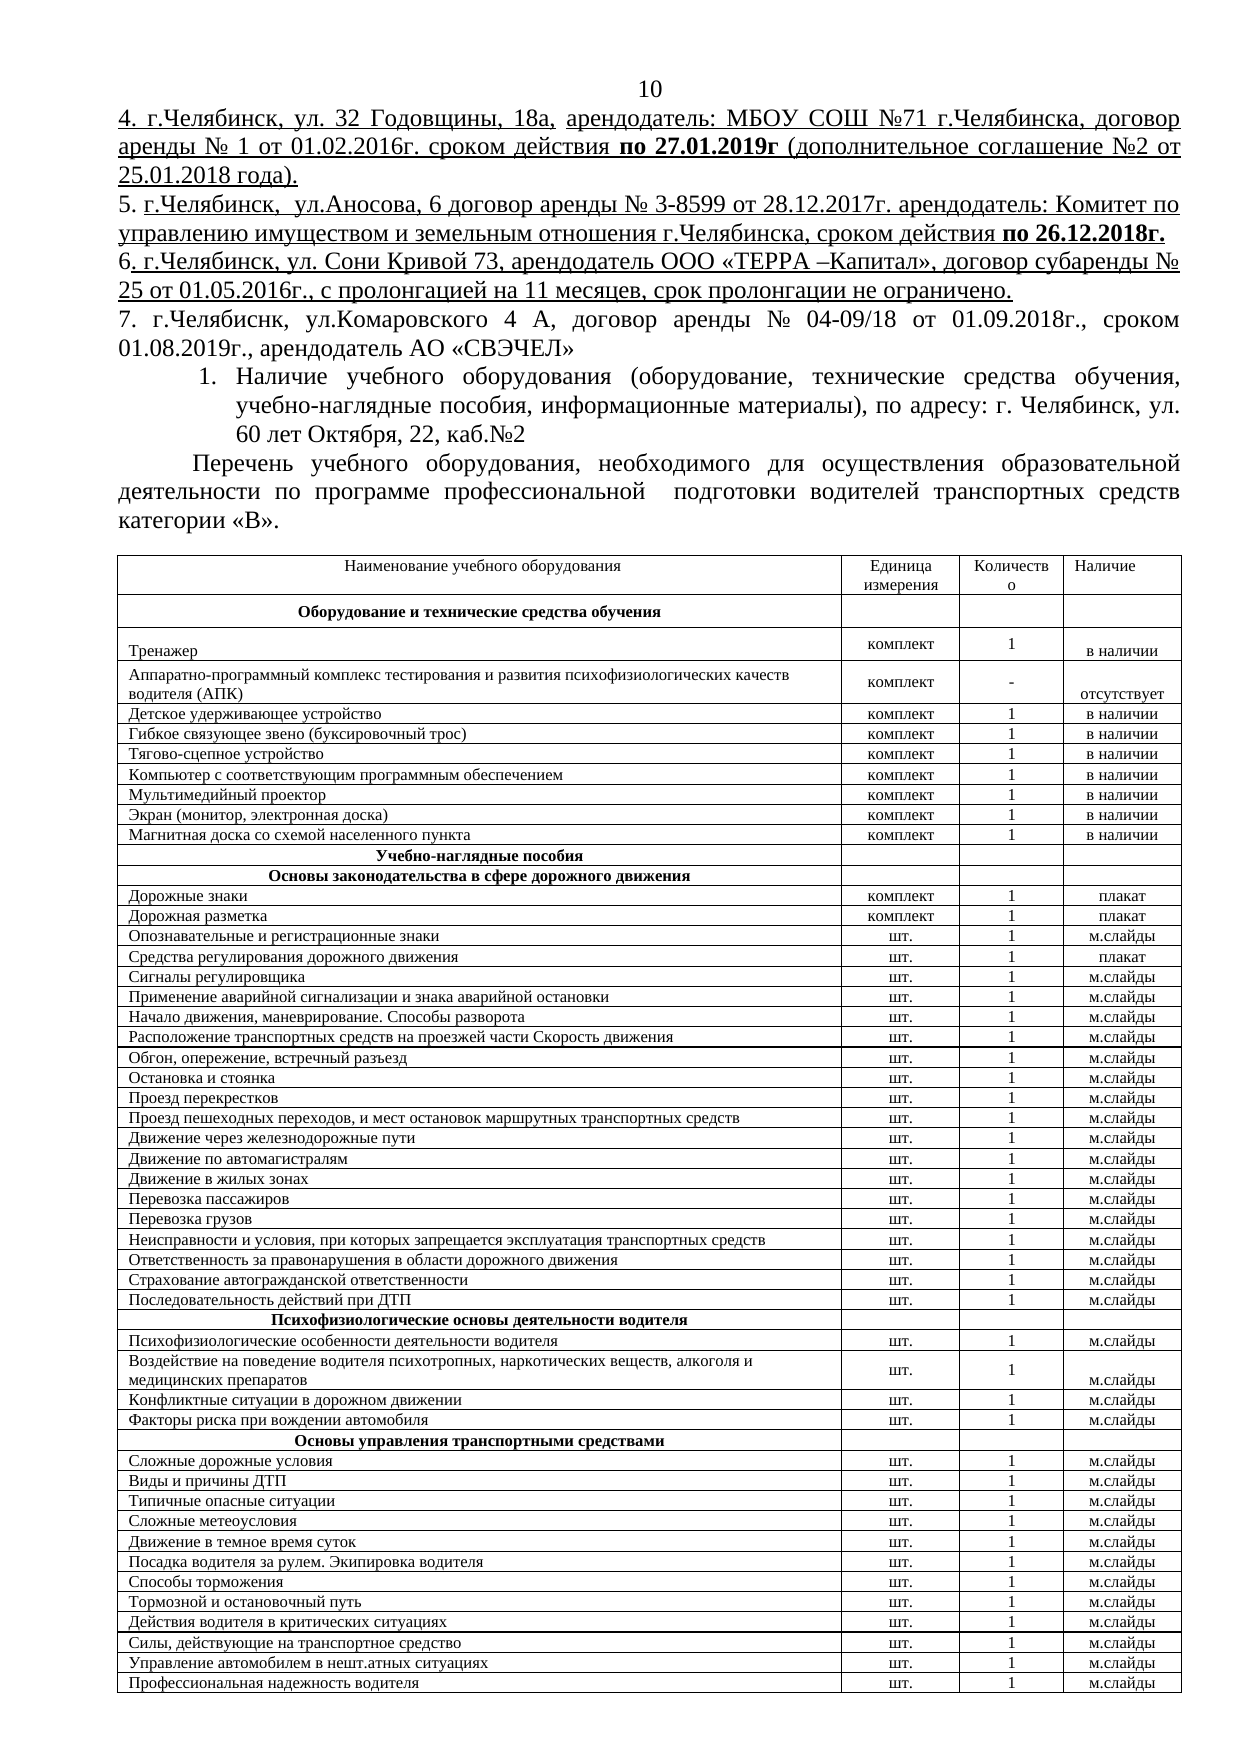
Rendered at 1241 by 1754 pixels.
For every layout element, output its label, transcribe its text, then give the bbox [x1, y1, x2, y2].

table_cell комплект [842, 704, 959, 723]
table_cell 1 [960, 1351, 1063, 1389]
table_cell Профессиональная надежность водителя [118, 1673, 841, 1692]
table_cell 1 [960, 1673, 1063, 1692]
table_cell 1 [960, 1250, 1063, 1269]
table_cell [842, 1310, 959, 1329]
table_cell м.слайды [1064, 1653, 1181, 1672]
table_cell м.слайды [1064, 1229, 1181, 1248]
table_cell комплект [842, 724, 959, 743]
table_cell шт. [842, 1270, 959, 1289]
table_cell Компьютер с соответствующим программным обеспечением [118, 764, 841, 783]
table_cell Ответственность за правонарушения в области дорожного движения [118, 1250, 841, 1269]
table_cell 1 [960, 1270, 1063, 1289]
table_cell м.слайды [1064, 1511, 1181, 1530]
table_header Количество [960, 556, 1063, 594]
table_cell шт. [842, 1552, 959, 1571]
table_cell [960, 1430, 1063, 1449]
table_cell м.слайды [1064, 926, 1181, 945]
table_cell 1 [960, 1007, 1063, 1026]
table_cell [960, 1310, 1063, 1329]
table_cell 1 [960, 1511, 1063, 1530]
table_cell шт. [842, 1390, 959, 1409]
table_cell м.слайды [1064, 1128, 1181, 1147]
table_cell Остановка и стоянка [118, 1068, 841, 1087]
table_cell комплект [842, 764, 959, 783]
table_cell Движение в темное время суток [118, 1531, 841, 1551]
table_cell 1 [960, 1169, 1063, 1188]
table_cell Тренажер [118, 628, 841, 660]
table_cell Типичные опасные ситуации [118, 1491, 841, 1510]
table_cell 1 [960, 785, 1063, 804]
table_cell Опознавательные и регистрационные знаки [118, 926, 841, 945]
table_cell м.слайды [1064, 1390, 1181, 1409]
table_cell Основы законодательства в сфере дорожного движения [118, 866, 841, 885]
table_cell [1064, 1430, 1181, 1449]
table_cell 1 [960, 1612, 1063, 1631]
table_cell 1 [960, 805, 1063, 824]
table_cell 1 [960, 1471, 1063, 1490]
table_cell шт. [842, 987, 959, 1006]
table_cell в наличии [1064, 704, 1181, 723]
table_cell шт. [842, 1471, 959, 1490]
text 4. г.Челябинск, ул. 32 Годовщины, 18а, арендодатель: МБОУ СОШ №71 г.Челябинска, договор аренды № 1 от 01.02.2016г. сроком действия по 27.01.2019г (дополнительное соглашение №2 от 25.01.2018 года). [118, 103, 1181, 156]
table_cell Детское удерживающее устройство [118, 704, 841, 723]
table_cell Последовательность действий при ДТП [118, 1290, 841, 1309]
table_cell м.слайды [1064, 987, 1181, 1006]
table_cell шт. [842, 1511, 959, 1530]
table_cell шт. [842, 1229, 959, 1248]
table_cell 1 [960, 1633, 1063, 1652]
table_cell 1 [960, 1572, 1063, 1591]
table_cell м.слайды [1064, 1048, 1181, 1067]
table_cell 1 [960, 628, 1063, 660]
table_cell Перевозка пассажиров [118, 1189, 841, 1208]
table_cell [960, 866, 1063, 885]
text 6. г.Челябинск, ул. Сони Кривой 73, арендодатель ООО «ТЕРРА –Капитал», договор субаренды № 25 от 01.05.2016г., с пролонгацией на 11 месяцев, срок пролонгации не ограничено. [118, 246, 1181, 304]
table_cell комплект [842, 886, 959, 905]
table_cell шт. [842, 1088, 959, 1107]
table_cell м.слайды [1064, 1250, 1181, 1269]
table_cell 1 [960, 1088, 1063, 1107]
table_cell м.слайды [1064, 1612, 1181, 1631]
table_cell [1064, 1310, 1181, 1329]
table_cell м.слайды [1064, 1330, 1181, 1349]
table_cell плакат [1064, 906, 1181, 925]
table_cell в наличии [1064, 724, 1181, 743]
table_cell [842, 595, 959, 627]
table_cell 1 [960, 906, 1063, 925]
table_cell шт. [842, 1149, 959, 1168]
table_cell м.слайды [1064, 1189, 1181, 1208]
table_cell 1 [960, 1068, 1063, 1087]
table_cell Дорожная разметка [118, 906, 841, 925]
table_cell Виды и причины ДТП [118, 1471, 841, 1490]
table_cell комплект [842, 744, 959, 763]
table_cell 1 [960, 744, 1063, 763]
table_cell Действия водителя в критических ситуациях [118, 1612, 841, 1631]
table_cell Сложные дорожные условия [118, 1451, 841, 1470]
table_cell 1 [960, 886, 1063, 905]
table_cell Управление автомобилем в нешт.атных ситуациях [118, 1653, 841, 1672]
table_cell м.слайды [1064, 1169, 1181, 1188]
table_cell Психофизиологические основы деятельности водителя [118, 1310, 841, 1329]
table_cell 1 [960, 1290, 1063, 1309]
table_cell шт. [842, 1068, 959, 1087]
table_cell [1064, 595, 1181, 627]
text Перечень учебного оборудования, необходимого для осуществления образовательной деятельности по программе профессиональной подготовки водителей транспортных средств категории «В». [118, 448, 1181, 534]
table_cell шт. [842, 1351, 959, 1389]
table_cell Учебно-наглядные пособия [118, 845, 841, 864]
table_cell Сигналы регулировщика [118, 967, 841, 986]
table_cell 1 [960, 704, 1063, 723]
table_cell Психофизиологические особенности деятельности водителя [118, 1330, 841, 1349]
table_cell шт. [842, 1290, 959, 1309]
table_cell 1 [960, 1330, 1063, 1349]
table_cell м.слайды [1064, 1027, 1181, 1046]
text 4. г.Челябинск, ул. 32 Годовщины, 18а, арендодатель: МБОУ СОШ №71 г.Челябинска, договор аренды № 1 от 01.02.2016г. сроком действия по 27.01.2019г (дополнительное соглашение №2 от 25.01.2018 года). [118, 158, 1181, 189]
table_cell Тормозной и остановочный путь [118, 1592, 841, 1611]
table_cell [1064, 845, 1181, 864]
table_cell 1 [960, 1410, 1063, 1429]
table_cell 1 [960, 987, 1063, 1006]
table_cell шт. [842, 1572, 959, 1591]
table_cell Применение аварийной сигнализации и знака аварийной остановки [118, 987, 841, 1006]
table_cell комплект [842, 825, 959, 844]
table_cell шт. [842, 1451, 959, 1470]
table_cell шт. [842, 946, 959, 966]
table_cell Проезд пешеходных переходов, и мест остановок маршрутных транспортных средств [118, 1108, 841, 1127]
table_cell шт. [842, 1653, 959, 1672]
table_cell в наличии [1064, 825, 1181, 844]
table_cell Тягово-сцепное устройство [118, 744, 841, 763]
table_cell Оборудование и технические средства обучения [118, 595, 841, 627]
table_cell 1 [960, 1491, 1063, 1510]
table_cell 1 [960, 967, 1063, 986]
text 5. г.Челябинск, ул.Аносова, 6 договор аренды № 3-8599 от 28.12.2017г. арендодатель: Комитет по управлению имуществом и земельным отношения г.Челябинска, сроком действия по 26.12.2018г. [118, 189, 1181, 246]
table_cell в наличии [1064, 744, 1181, 763]
table_cell 1 [960, 1189, 1063, 1208]
table_cell комплект [842, 805, 959, 824]
table_cell Проезд перекрестков [118, 1088, 841, 1107]
table_cell Экран (монитор, электронная доска) [118, 805, 841, 824]
table_cell Страхование автогражданской ответственности [118, 1270, 841, 1289]
table_cell м.слайды [1064, 1451, 1181, 1470]
table_cell 1 [960, 1451, 1063, 1470]
table_cell шт. [842, 1491, 959, 1510]
table_cell Дорожные знаки [118, 886, 841, 905]
table_cell 1 [960, 1048, 1063, 1067]
table_cell шт. [842, 1673, 959, 1692]
table_cell Мультимедийный проектор [118, 785, 841, 804]
table_cell отсутствует [1064, 661, 1181, 703]
table_cell Аппаратно-программный комплекс тестирования и развития психофизиологических качеств водителя (АПК) [118, 661, 841, 703]
table_cell 1 [960, 1653, 1063, 1672]
table_cell м.слайды [1064, 1007, 1181, 1026]
table_cell шт. [842, 1189, 959, 1208]
table_cell шт. [842, 1592, 959, 1611]
table_cell [842, 1430, 959, 1449]
table_cell Движение по автомагистралям [118, 1149, 841, 1168]
table_cell 1 [960, 1592, 1063, 1611]
table_cell Силы, действующие на транспортное средство [118, 1633, 841, 1652]
table_cell шт. [842, 926, 959, 945]
table_cell 1 [960, 724, 1063, 743]
table_cell шт. [842, 1007, 959, 1026]
table_cell [1064, 866, 1181, 885]
table_cell 1 [960, 764, 1063, 783]
table_cell м.слайды [1064, 1088, 1181, 1107]
table_cell шт. [842, 1209, 959, 1228]
table_cell 1 [960, 1149, 1063, 1168]
table_cell м.слайды [1064, 1572, 1181, 1591]
table_cell шт. [842, 1048, 959, 1067]
table_cell шт. [842, 1128, 959, 1147]
table_cell - [960, 661, 1063, 703]
table_cell Начало движения, маневрирование. Способы разворота [118, 1007, 841, 1026]
table_cell Расположение транспортных средств на проезжей части Скорость движения [118, 1027, 841, 1046]
table_cell Движение в жилых зонах [118, 1169, 841, 1188]
table_cell [842, 845, 959, 864]
table_cell м.слайды [1064, 1068, 1181, 1087]
table_cell Неисправности и условия, при которых запрещается эксплуатация транспортных средств [118, 1229, 841, 1248]
table_cell Гибкое связующее звено (буксировочный трос) [118, 724, 841, 743]
table_cell в наличии [1064, 785, 1181, 804]
table_cell Магнитная доска со схемой населенного пункта [118, 825, 841, 844]
table_cell м.слайды [1064, 1270, 1181, 1289]
table_cell Движение через железнодорожные пути [118, 1128, 841, 1147]
table_cell комплект [842, 785, 959, 804]
table_cell м.слайды [1064, 1108, 1181, 1127]
table_cell м.слайды [1064, 1592, 1181, 1611]
table_cell шт. [842, 1108, 959, 1127]
list Наличие учебного оборудования (оборудование, технические средства обучения, учебно-наглядные пособия, информационные материалы), по адресу: г. Челябинск, ул. 60 лет Октября, 22, каб.№2 [198, 361, 1181, 448]
table_cell м.слайды [1064, 1633, 1181, 1652]
table_cell 1 [960, 1390, 1063, 1409]
table_cell м.слайды [1064, 1491, 1181, 1510]
table_cell м.слайды [1064, 1290, 1181, 1309]
table_cell Сложные метеоусловия [118, 1511, 841, 1530]
table_cell плакат [1064, 886, 1181, 905]
table_cell 1 [960, 1531, 1063, 1551]
table_cell м.слайды [1064, 1149, 1181, 1168]
table_cell 1 [960, 1128, 1063, 1147]
table_cell Средства регулирования дорожного движения [118, 946, 841, 966]
table_cell шт. [842, 967, 959, 986]
table_cell 1 [960, 1209, 1063, 1228]
table_cell Конфликтные ситуации в дорожном движении [118, 1390, 841, 1409]
table_cell 1 [960, 1552, 1063, 1571]
table_cell шт. [842, 1633, 959, 1652]
table_cell шт. [842, 1250, 959, 1269]
table_header Наличие [1064, 556, 1181, 594]
table_cell м.слайды [1064, 1531, 1181, 1551]
table_cell м.слайды [1064, 1673, 1181, 1692]
table_cell 1 [960, 926, 1063, 945]
table_cell м.слайды [1064, 1209, 1181, 1228]
table_cell 1 [960, 1108, 1063, 1127]
table_cell плакат [1064, 946, 1181, 966]
table_cell м.слайды [1064, 1552, 1181, 1571]
table_header Единица измерения [842, 556, 959, 594]
table_cell м.слайды [1064, 967, 1181, 986]
table_cell шт. [842, 1410, 959, 1429]
table_header Наименование учебного оборудования [118, 556, 841, 594]
table_cell шт. [842, 1612, 959, 1631]
table_cell шт. [842, 1531, 959, 1551]
table_cell м.слайды [1064, 1351, 1181, 1389]
table_cell в наличии [1064, 805, 1181, 824]
table_cell комплект [842, 628, 959, 660]
table_cell [960, 595, 1063, 627]
table_cell Обгон, опережение, встречный разъезд [118, 1048, 841, 1067]
table_cell Воздействие на поведение водителя психотропных, наркотических веществ, алкоголя и медицинских препаратов [118, 1351, 841, 1389]
table_cell Посадка водителя за рулем. Экипировка водителя [118, 1552, 841, 1571]
table_cell Основы управления транспортными средствами [118, 1430, 841, 1449]
table_cell комплект [842, 661, 959, 703]
table_cell 1 [960, 1229, 1063, 1248]
table_cell в наличии [1064, 764, 1181, 783]
table_cell м.слайды [1064, 1471, 1181, 1490]
table_cell шт. [842, 1027, 959, 1046]
table_cell м.слайды [1064, 1410, 1181, 1429]
table_cell 1 [960, 1027, 1063, 1046]
table_cell в наличии [1064, 628, 1181, 660]
table_cell 1 [960, 946, 1063, 966]
table_cell Перевозка грузов [118, 1209, 841, 1228]
table_cell Способы торможения [118, 1572, 841, 1591]
table_cell шт. [842, 1169, 959, 1188]
table_cell 1 [960, 825, 1063, 844]
table_cell [842, 866, 959, 885]
table_cell комплект [842, 906, 959, 925]
table_cell [960, 845, 1063, 864]
table_cell шт. [842, 1330, 959, 1349]
text 7. г.Челябиснк, ул.Комаровского 4 А, договор аренды № 04-09/18 от 01.09.2018г., сроком 01.08.2019г., арендодатель АО «СВЭЧЕЛ» [118, 304, 1181, 361]
table_cell Факторы риска при вождении автомобиля [118, 1410, 841, 1429]
